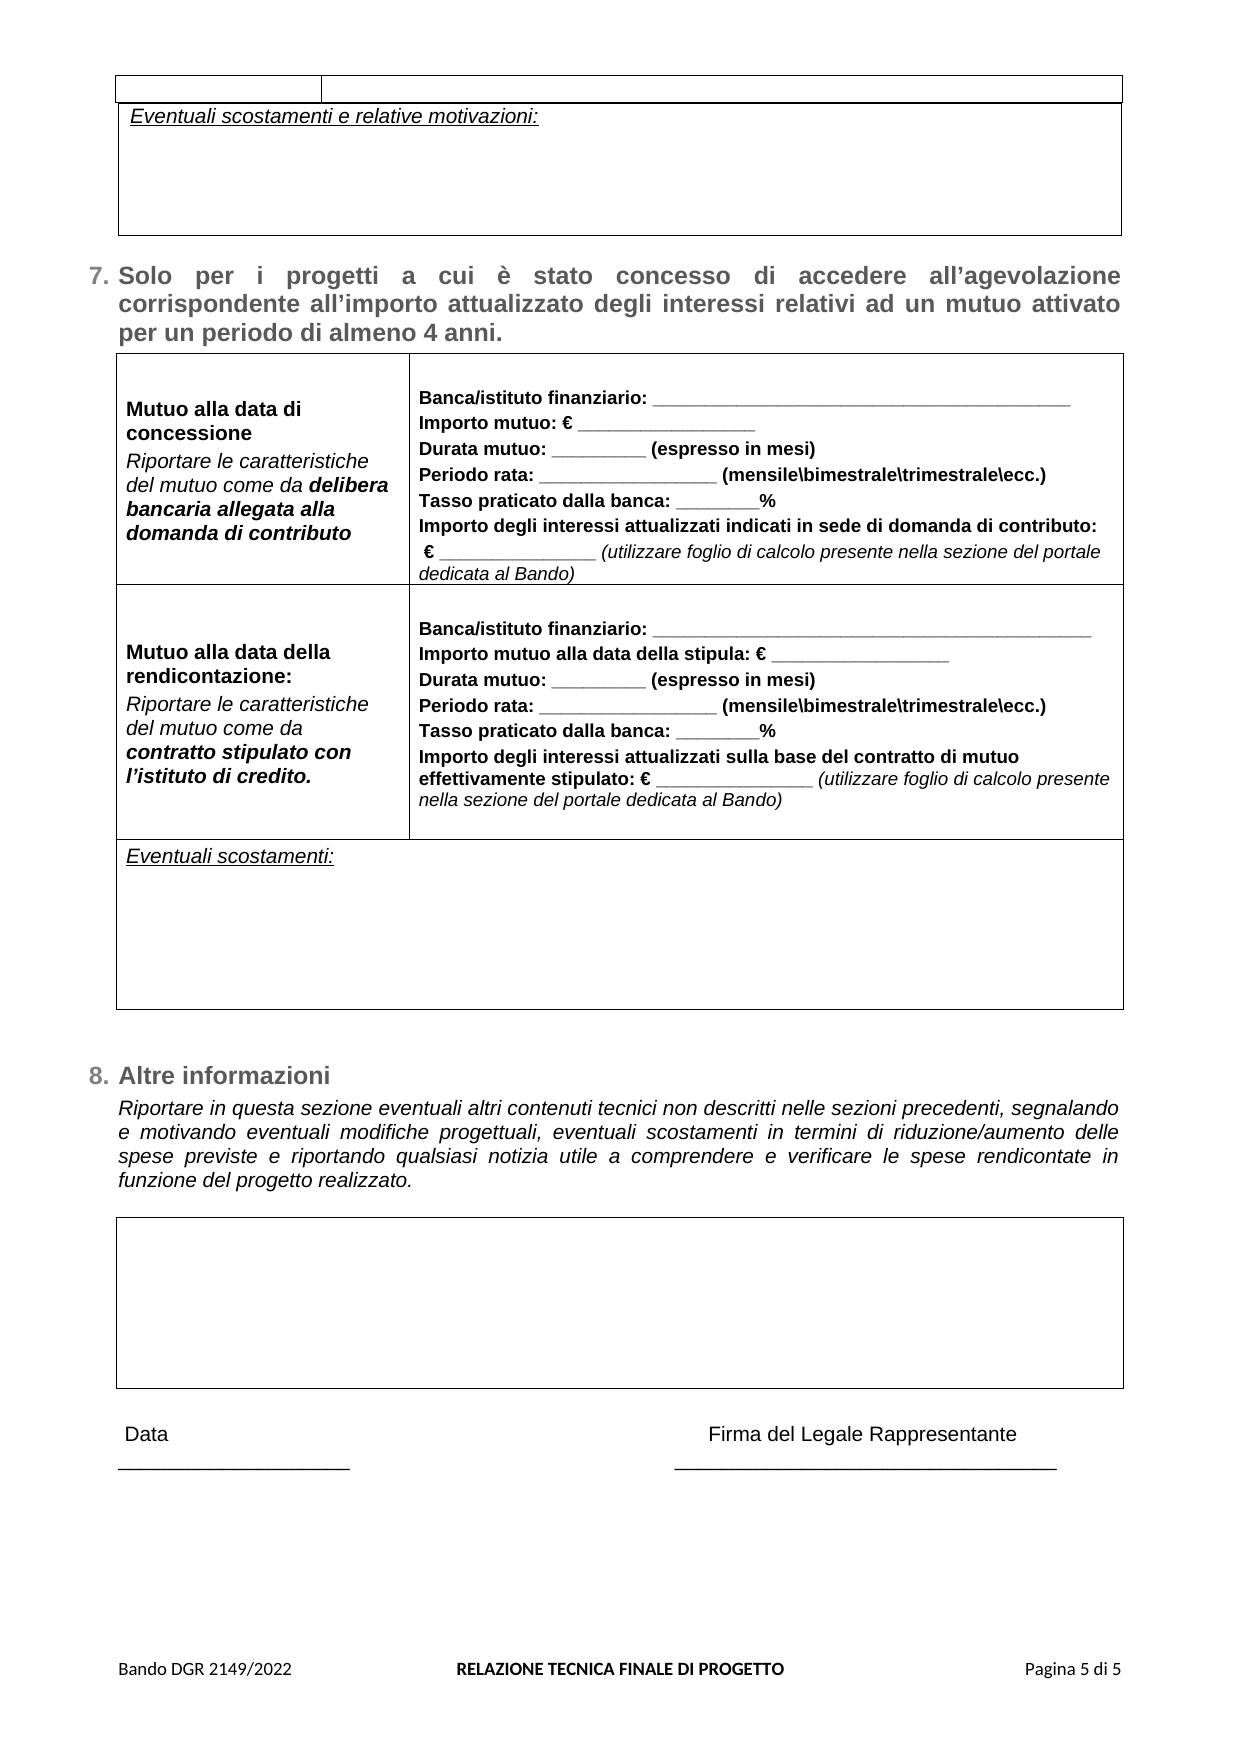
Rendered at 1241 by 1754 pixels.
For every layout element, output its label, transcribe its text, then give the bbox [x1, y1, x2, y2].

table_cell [116, 76, 321, 102]
table_header Eventuali scostamenti e relative motivazioni: [119, 104, 1121, 234]
subtitle Solo per i progetti a cui è stato concesso di accedere all’agevolazione corrispondente all’importo attualizzato degli interessi relativi ad un mutuo attivato per un periodo di almeno 4 anni. [88, 261, 1122, 347]
table_header Mutuo alla data di concessione Riportare le caratteristiche del mutuo come da delibera bancaria allegata alla domanda di contributo [117, 354, 409, 584]
table_header Banca/istituto finanziario: ________________________________________ Importo mutuo: € _________________ Durata mutuo: _________ (espresso in mesi) Periodo rata: _________________ (mensile\bimestrale\trimestrale\ecc.) Tasso praticato dalla banca: ________% Importo degli interessi attualizzati indicati in sede di domanda di contributo: € _______________ (utilizzare foglio di calcolo presente nella sezione del portale dedicata al Bando) [410, 354, 1123, 584]
text Riportare in questa sezione eventuali altri contenuti tecnici non descritti nelle sezioni precedenti, segnalando e motivando eventuali modifiche progettuali, eventuali scostamenti in termini di riduzione/aumento delle spese previste e riportando qualsiasi notizia utile a comprendere e verificare le spese rendicontate in funzione del progetto realizzato. [118, 1096, 1122, 1192]
text Data Firma del Legale Rappresentante ____________________ _________________________________ [118, 1418, 1122, 1471]
subtitle Altre informazioni [88, 1061, 1122, 1089]
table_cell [322, 76, 1122, 102]
table_cell Eventuali scostamenti: [117, 840, 1123, 1009]
table_cell Mutuo alla data della rendicontazione: Riportare le caratteristiche del mutuo come da contratto stipulato con l’istituto di credito. [117, 585, 409, 839]
table_header [117, 1218, 1123, 1388]
table_cell Banca/istituto finanziario: __________________________________________ Importo mutuo alla data della stipula: € _________________ Durata mutuo: _________ (espresso in mesi) Periodo rata: _________________ (mensile\bimestrale\trimestrale\ecc.) Tasso praticato dalla banca: ________% Importo degli interessi attualizzati sulla base del contratto di mutuo effettivamente stipulato: € _______________ (utilizzare foglio di calcolo presente nella sezione del portale dedicata al Bando) [410, 585, 1123, 839]
